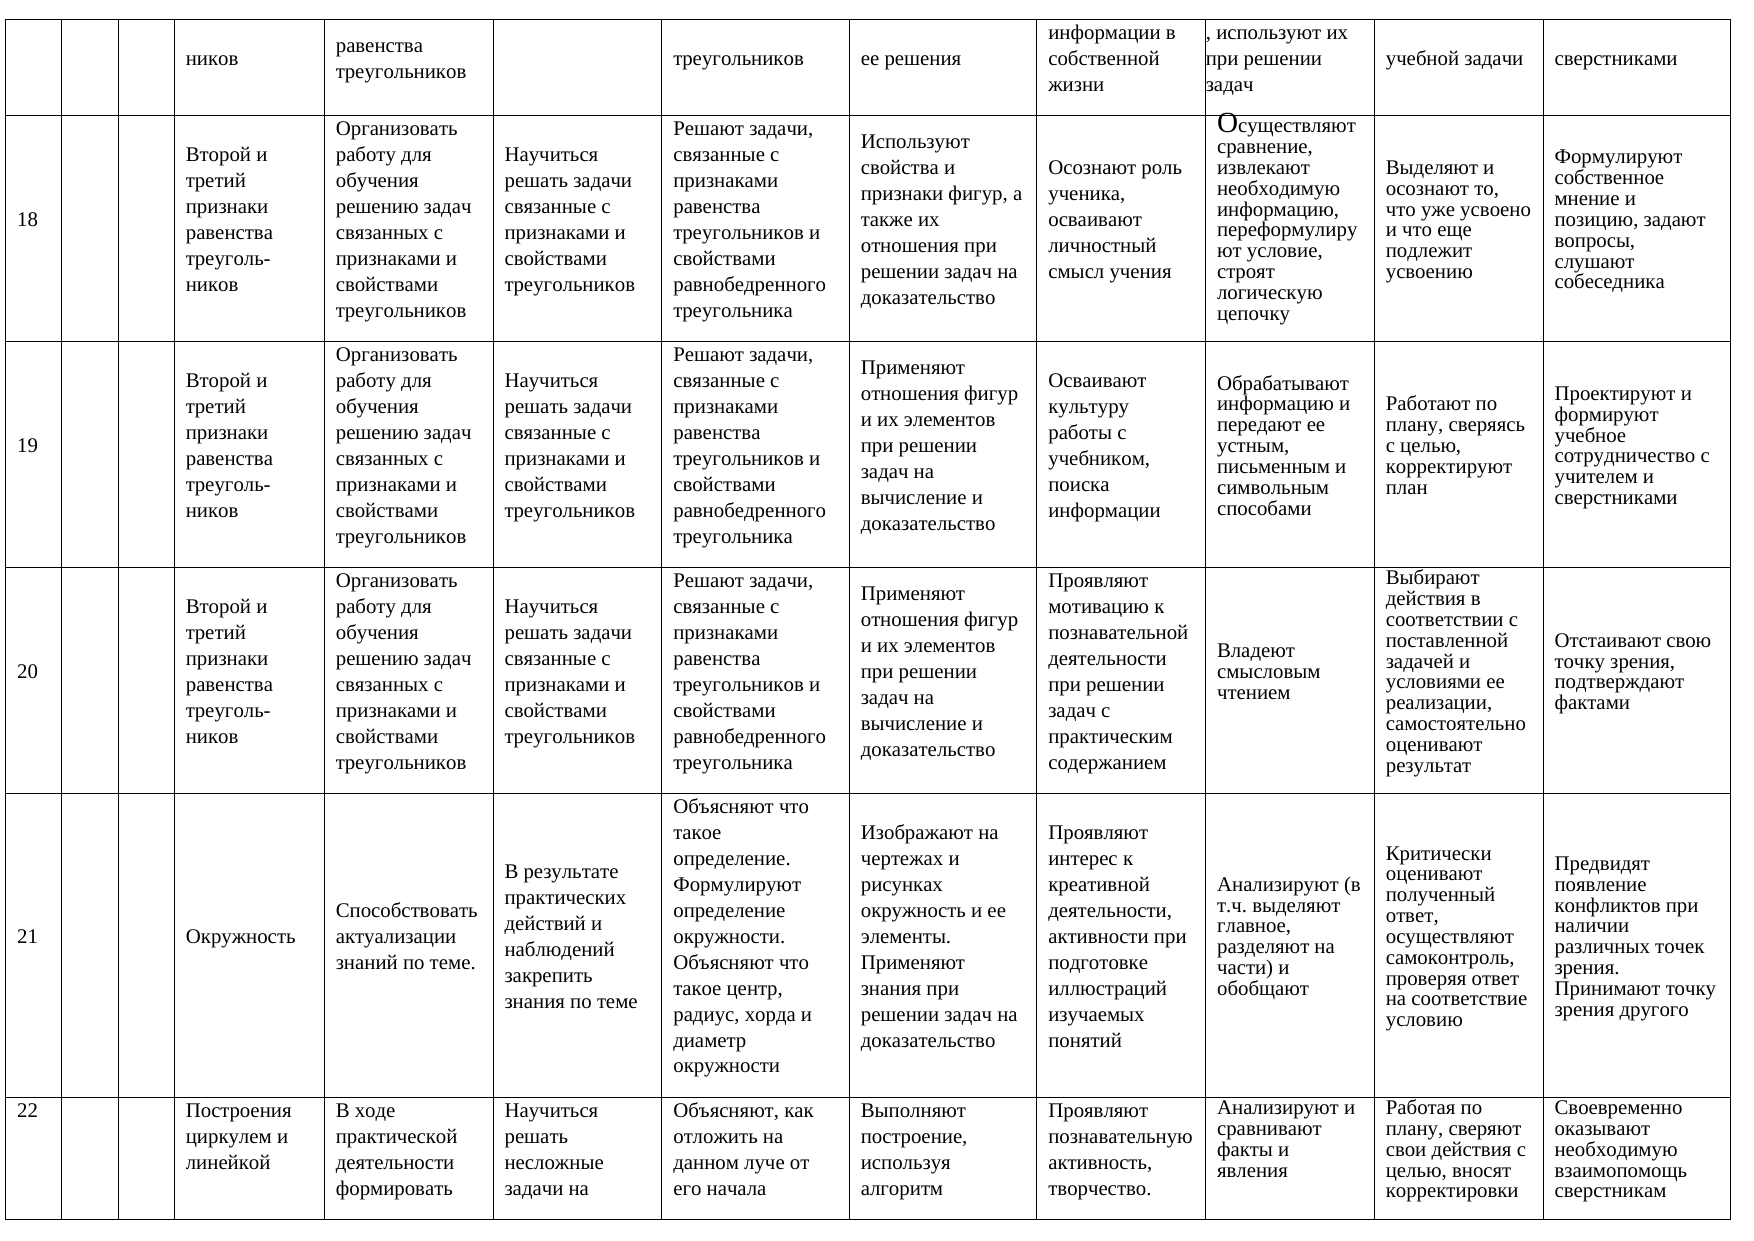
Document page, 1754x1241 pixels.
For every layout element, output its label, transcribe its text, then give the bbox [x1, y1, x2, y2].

table_cell Организовать работу для обучения решению задач связанных с признаками и свойствами треугольников [325, 342, 493, 567]
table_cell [175, 20, 324, 115]
table_cell Проявляют интерес к креативной деятельности, активности при подготовке иллюстраций изучаемых понятий [1037, 794, 1205, 1097]
table_cell Второй и третий признаки равенства треуголь-ников [175, 342, 324, 567]
table_cell Решают задачи, связанные с признаками равенства треугольников и свойствами равнобедренного треугольника [662, 568, 849, 793]
table_cell Решают задачи, связанные с признаками равенства треугольников и свойствами равнобедренного треугольника [662, 116, 849, 341]
table_cell 20 [6, 568, 61, 793]
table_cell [175, 1098, 324, 1219]
table_cell Осознают роль ученика, осваивают личностный смысл учения [1037, 116, 1205, 341]
table_cell [119, 794, 174, 1097]
table_cell 18 [6, 116, 61, 341]
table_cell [1206, 20, 1374, 115]
table_cell В результате практических действий и наблюдений закрепить знания по теме [494, 794, 661, 1097]
table_cell Выделяют и осознают то, что уже усвоено и что еще подлежит усвоению [1375, 116, 1543, 341]
table_cell Научиться решать задачи связанные с признаками и свойствами треугольников [494, 342, 661, 567]
table_cell Формулируют собственное мнение и позицию, задают вопросы, слушают собеседника [1544, 116, 1730, 341]
table_cell [62, 794, 118, 1097]
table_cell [1037, 20, 1205, 115]
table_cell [325, 1098, 493, 1219]
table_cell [494, 20, 661, 115]
table_cell Способствовать актуализации знаний по теме. [325, 794, 493, 1097]
table_cell [62, 342, 118, 567]
table_cell Второй и третий признаки равенства треуголь-ников [175, 116, 324, 341]
table_cell [119, 20, 174, 115]
table_cell Применяют отношения фигур и их элементов при решении задач на вычисление и доказательство [850, 568, 1036, 793]
table_cell [119, 342, 174, 567]
table_cell Предвидят появление конфликтов при наличии различных точек зрения. Принимают точку зрения другого [1544, 794, 1730, 1097]
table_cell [1037, 1098, 1205, 1219]
table_cell Изображают на чертежах и рисунках окружность и ее элементы. Применяют знания при решении задач на доказательство [850, 794, 1036, 1097]
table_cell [850, 20, 1036, 115]
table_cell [1375, 1098, 1543, 1219]
table_cell Владеют смысловым чтением [1206, 568, 1374, 793]
table_cell Применяют отношения фигур и их элементов при решении задач на вычисление и доказательство [850, 342, 1036, 567]
table_cell Отстаивают свою точку зрения, подтверждают фактами [1544, 568, 1730, 793]
table_cell Осваивают культуру работы с учебником, поиска информации [1037, 342, 1205, 567]
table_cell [494, 1098, 661, 1219]
table_cell Критически оценивают полученный ответ, осуществляют самоконтроль, проверяя ответ на соответствие условию [1375, 794, 1543, 1097]
table_cell 22 [6, 1098, 61, 1219]
table_cell [119, 116, 174, 341]
table_cell Организовать работу для обучения решению задач связанных с признаками и свойствами треугольников [325, 116, 493, 341]
table_cell Обрабатывают информацию и передают ее устным, письменным и символьным способами [1206, 342, 1374, 567]
table_cell [62, 568, 118, 793]
table_cell Второй и третий признаки равенства треуголь-ников [175, 568, 324, 793]
table_cell 17 [6, 20, 61, 115]
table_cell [662, 1098, 849, 1219]
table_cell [850, 1098, 1036, 1219]
table_cell Организовать работу для обучения решению задач связанных с признаками и свойствами треугольников [325, 568, 493, 793]
table_cell Работают по плану, сверяясь с целью, корректируют план [1375, 342, 1543, 567]
table_cell Научиться решать задачи связанные с признаками и свойствами треугольников [494, 568, 661, 793]
table_cell 21 [6, 794, 61, 1097]
table_cell Анализируют (в т.ч. выделяют главное, разделяют на части) и обобщают [1206, 794, 1374, 1097]
table_cell [62, 116, 118, 341]
table_cell [119, 1098, 174, 1219]
table_cell Научиться решать задачи связанные с признаками и свойствами треугольников [494, 116, 661, 341]
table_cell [1375, 20, 1543, 115]
table_cell [62, 1098, 118, 1219]
table_cell [62, 20, 118, 115]
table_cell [1544, 1098, 1730, 1219]
table_cell Осуществляют сравнение, извлекают необходимую информацию, переформулируют условие, строят логическую цепочку [1206, 116, 1374, 341]
table_cell Используют свойства и признаки фигур, а также их отношения при решении задач на доказательство [850, 116, 1036, 341]
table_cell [1544, 20, 1730, 115]
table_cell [325, 20, 493, 115]
table_cell 19 [6, 342, 61, 567]
table_cell Проектируют и формируют учебное сотрудничество с учителем и сверстниками [1544, 342, 1730, 567]
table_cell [1206, 1098, 1374, 1219]
table_cell Решают задачи, связанные с признаками равенства треугольников и свойствами равнобедренного треугольника [662, 342, 849, 567]
table_cell Проявляют мотивацию к познавательной деятельности при решении задач с практическим содержанием [1037, 568, 1205, 793]
table_cell Выбирают действия в соответствии с поставленной задачей и условиями ее реализации, самостоятельно оценивают результат [1375, 568, 1543, 793]
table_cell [662, 20, 849, 115]
table_cell Объясняют что такое определение. Формулируют определение окружности. Объясняют что такое центр, радиус, хорда и диаметр окружности [662, 794, 849, 1097]
table_cell [119, 568, 174, 793]
table_cell Окружность [175, 794, 324, 1097]
